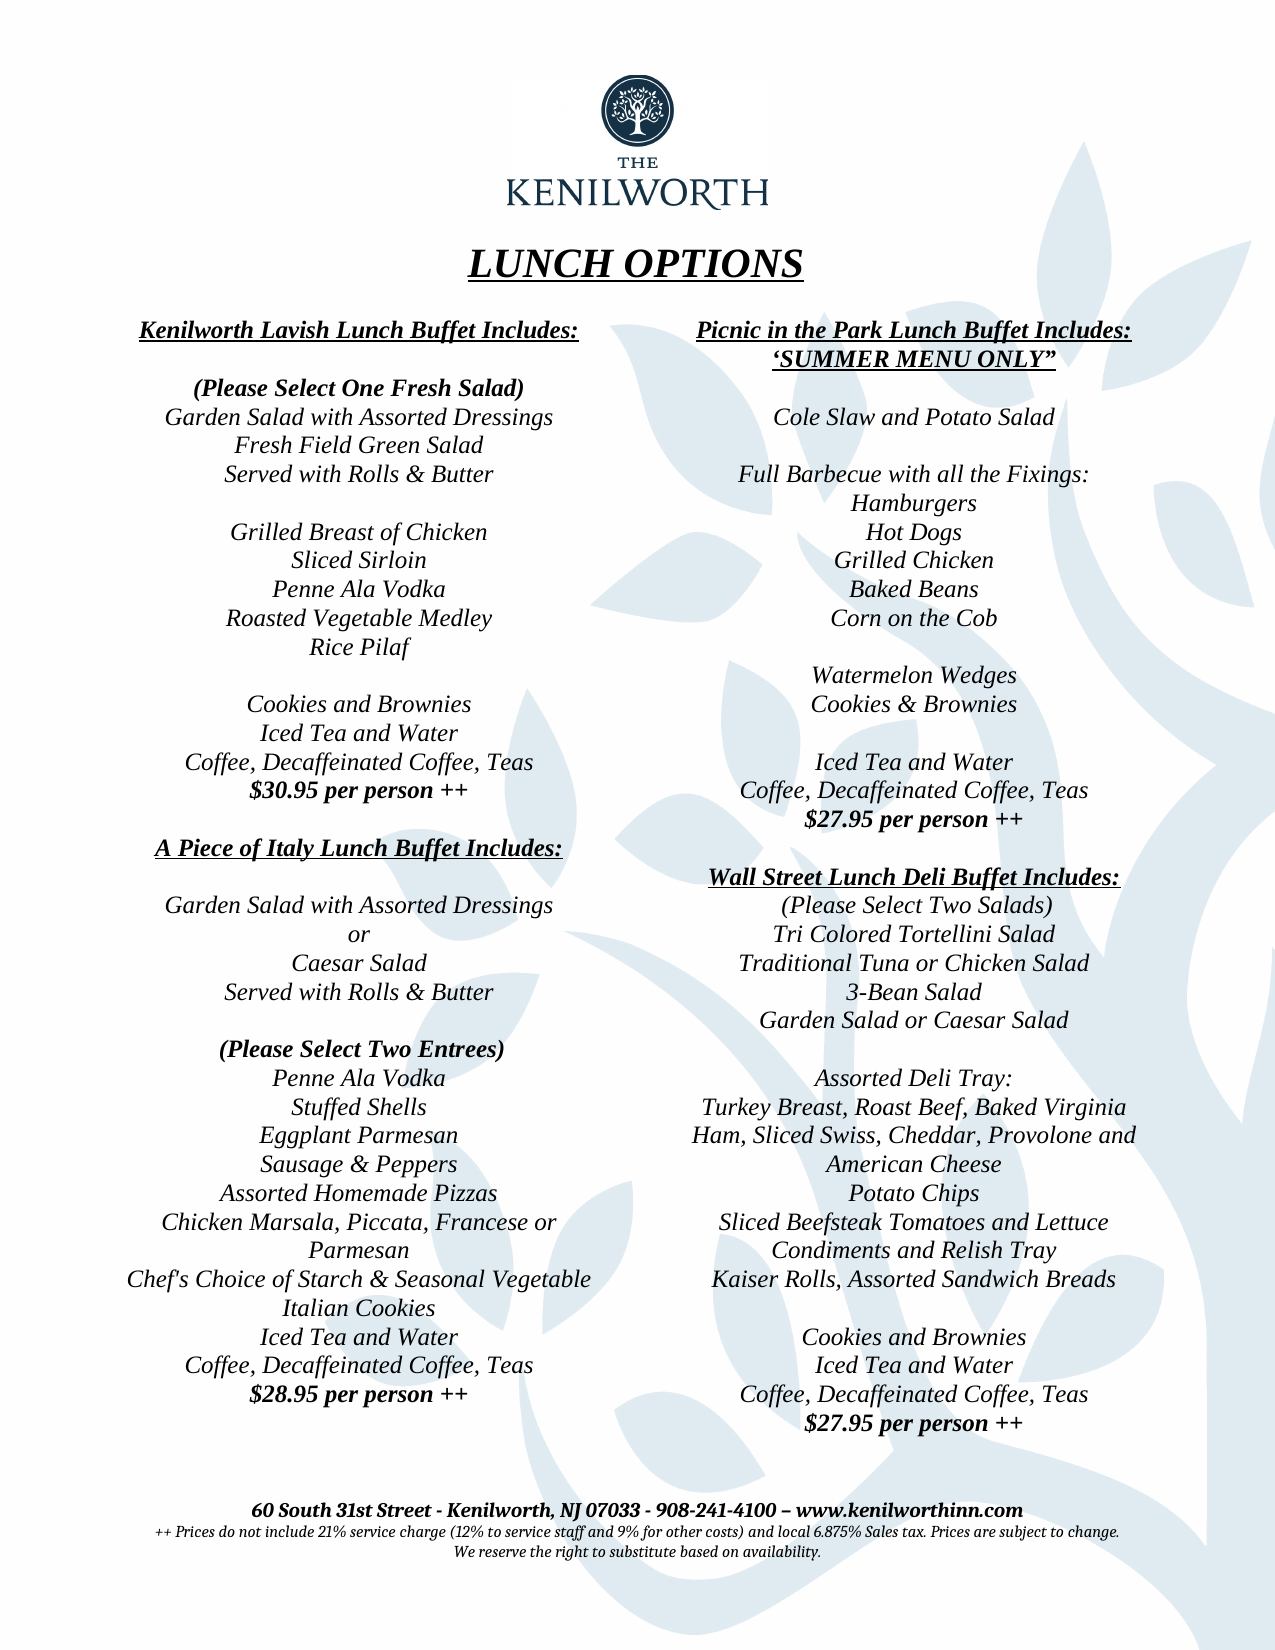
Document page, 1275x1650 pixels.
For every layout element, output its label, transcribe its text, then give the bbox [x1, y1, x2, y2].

subtitle or [120, 919, 600, 948]
subtitle (Please Select One Fresh Salad) [120, 373, 600, 402]
subtitle A Piece of Italy Lunch Buffet Includes: [120, 833, 600, 862]
subtitle Corn on the Cob [675, 603, 1155, 632]
text Kaiser Rolls, Assorted Sandwich Breads [675, 1264, 1155, 1293]
subtitle Served with Rolls & Butter [120, 977, 600, 1005]
text Cookies and Brownies [675, 1322, 1155, 1350]
subtitle Fresh Field Green Salad [120, 430, 600, 459]
subtitle Rice Pilaf [120, 632, 600, 660]
text Iced Tea and Water [675, 1350, 1155, 1379]
subtitle Garden Salad with Assorted Dressings [120, 402, 600, 430]
text Wall Street Lunch Deli Buffet Includes: [675, 862, 1155, 890]
subtitle Stuffed Shells [120, 1092, 600, 1120]
text Condiments and Relish Tray [675, 1235, 1155, 1264]
subtitle Assorted Homemade Pizzas [120, 1178, 600, 1207]
subtitle Penne Ala Vodka [120, 1063, 600, 1092]
subtitle Sausage & Peppers [120, 1149, 600, 1178]
subtitle Coffee, Decaffeinated Coffee, Teas [675, 775, 1155, 804]
subtitle $27.95 per person ++ [675, 804, 1155, 833]
subtitle Coffee, Decaffeinated Coffee, Teas [120, 747, 600, 775]
text $27.95 per person ++ [675, 1408, 1155, 1437]
text Potato Chips [675, 1178, 1155, 1207]
subtitle Garden Salad with Assorted Dressings [120, 890, 600, 919]
text Sliced Beefsteak Tomatoes and Lettuce [675, 1207, 1155, 1235]
subtitle Grilled Chicken [675, 545, 1155, 574]
subtitle Iced Tea and Water [675, 747, 1155, 775]
text 3-Bean Salad [675, 977, 1155, 1005]
subtitle Sliced Sirloin [120, 545, 600, 574]
text Garden Salad or Caesar Salad [675, 1005, 1155, 1034]
text Coffee, Decaffeinated Coffee, Teas [675, 1379, 1155, 1408]
text Tri Colored Tortellini Salad [675, 919, 1155, 948]
subtitle Iced Tea and Water [120, 718, 600, 747]
text (Please Select Two Salads) [675, 890, 1155, 919]
subtitle Cole Slaw and Potato Salad [675, 402, 1155, 430]
text LUNCH OPTIONS [120, 239, 1155, 287]
subtitle Caesar Salad [120, 948, 600, 977]
subtitle Italian Cookies [120, 1293, 600, 1322]
subtitle Picnic in the Park Lunch Buffet Includes: [675, 315, 1155, 344]
subtitle Baked Beans [675, 574, 1155, 603]
subtitle Hamburgers [675, 488, 1155, 517]
subtitle Coffee, Decaffeinated Coffee, Teas [120, 1350, 600, 1379]
subtitle $28.95 per person ++ [120, 1379, 600, 1408]
subtitle Cookies & Brownies [675, 689, 1155, 718]
subtitle ‘SUMMER MENU ONLY” [675, 344, 1155, 373]
subtitle (Please Select Two Entrees) [120, 1034, 600, 1063]
subtitle Chef's Choice of Starch & Seasonal Vegetable [120, 1264, 600, 1293]
subtitle Hot Dogs [675, 517, 1155, 545]
subtitle Iced Tea and Water [120, 1322, 600, 1350]
picture [507, 75, 768, 210]
subtitle Penne Ala Vodka [120, 574, 600, 603]
text Traditional Tuna or Chicken Salad [675, 948, 1155, 977]
subtitle Chicken Marsala, Piccata, Francese or Parmesan [120, 1207, 600, 1264]
subtitle Roasted Vegetable Medley [120, 603, 600, 632]
text Turkey Breast, Roast Beef, Baked Virginia Ham, Sliced Swiss, Cheddar, Provolone and American Cheese [675, 1092, 1155, 1178]
subtitle Served with Rolls & Butter [120, 459, 600, 488]
subtitle Kenilworth Lavish Lunch Buffet Includes: [120, 315, 600, 344]
subtitle Full Barbecue with all the Fixings: [675, 459, 1155, 488]
subtitle Cookies and Brownies [120, 689, 600, 718]
text Assorted Deli Tray: [675, 1063, 1155, 1092]
subtitle $30.95 per person ++ [120, 775, 600, 804]
subtitle Watermelon Wedges [675, 660, 1155, 689]
subtitle Eggplant Parmesan [120, 1120, 600, 1149]
subtitle Grilled Breast of Chicken [120, 517, 600, 545]
